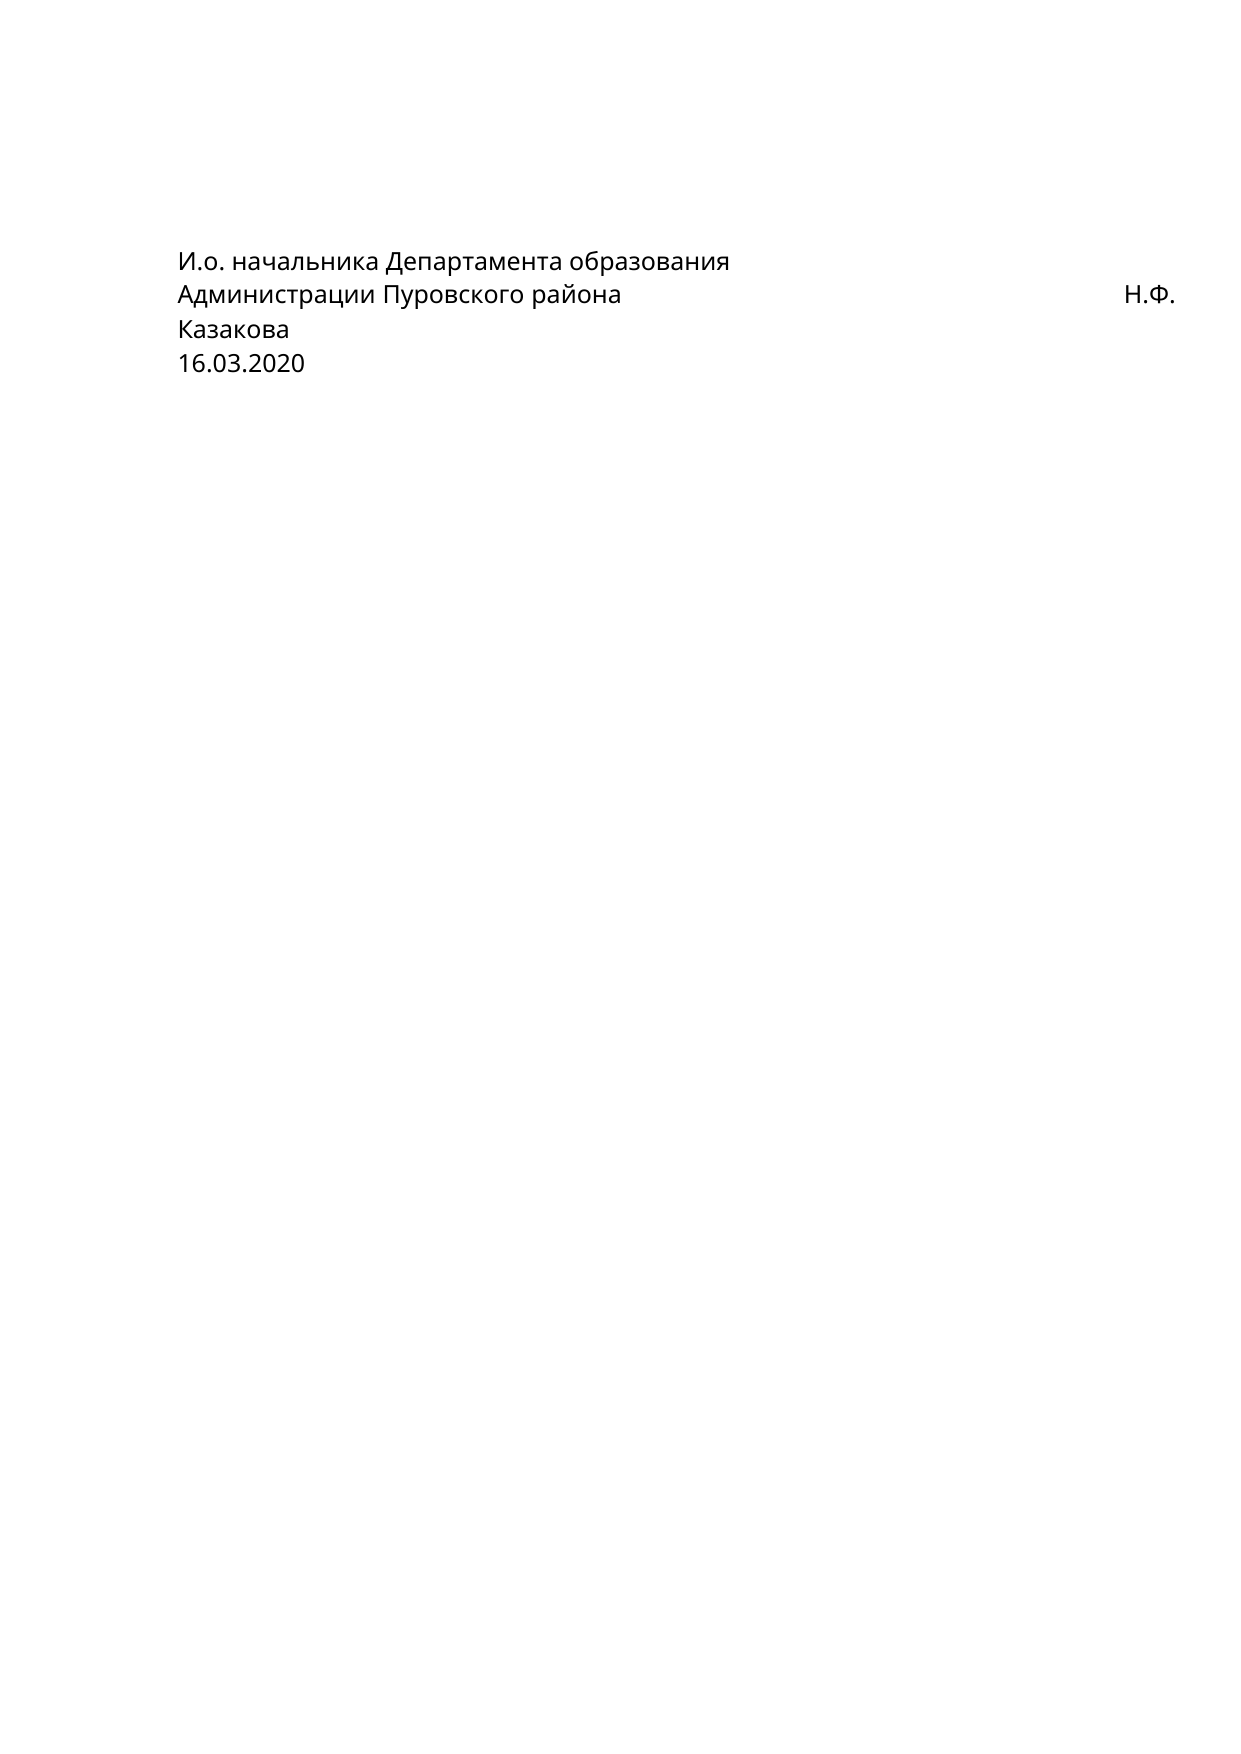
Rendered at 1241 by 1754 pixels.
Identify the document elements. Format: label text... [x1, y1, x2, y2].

text И.о. начальника Департамента образования [177, 243, 1181, 277]
text 16.03.2020 [177, 345, 1181, 379]
text Администрации Пуровского района Н.Ф. Казакова [177, 277, 1181, 345]
